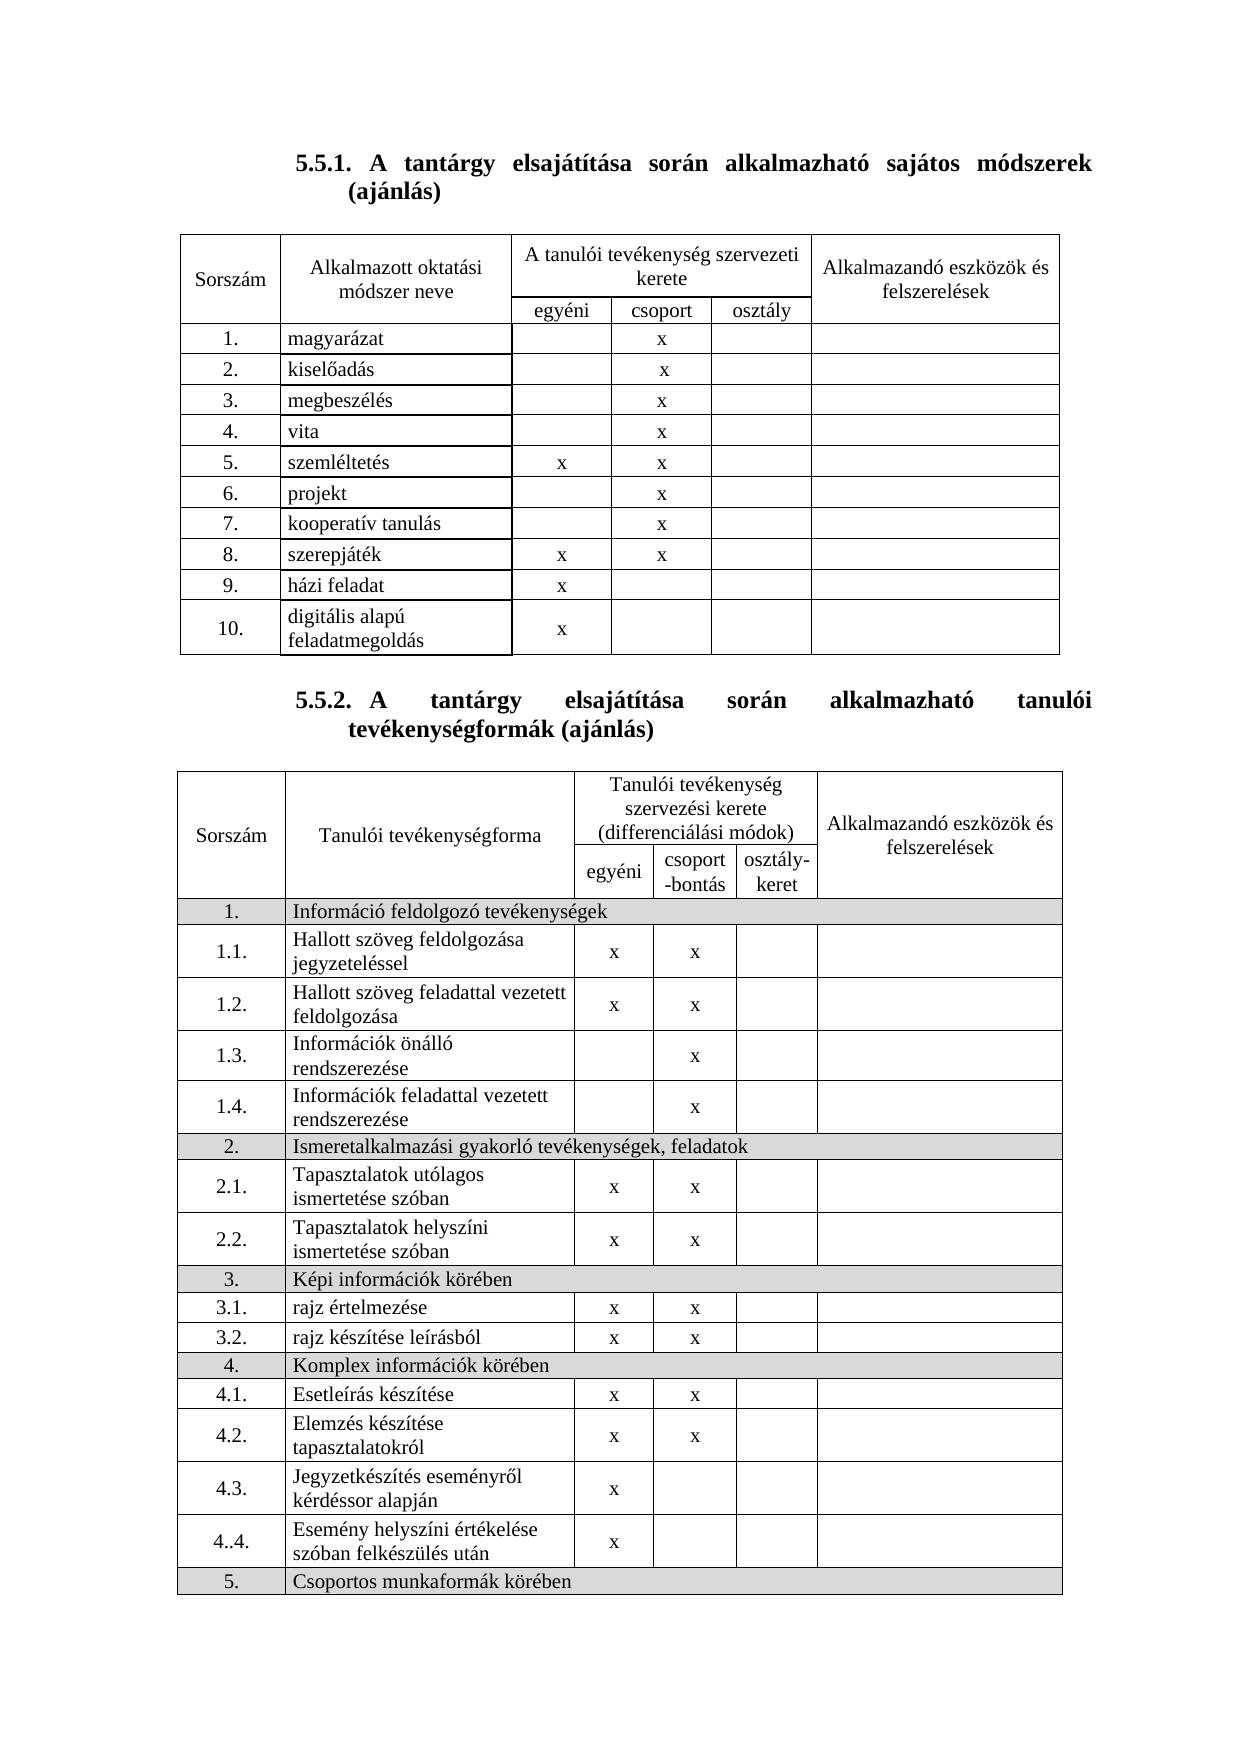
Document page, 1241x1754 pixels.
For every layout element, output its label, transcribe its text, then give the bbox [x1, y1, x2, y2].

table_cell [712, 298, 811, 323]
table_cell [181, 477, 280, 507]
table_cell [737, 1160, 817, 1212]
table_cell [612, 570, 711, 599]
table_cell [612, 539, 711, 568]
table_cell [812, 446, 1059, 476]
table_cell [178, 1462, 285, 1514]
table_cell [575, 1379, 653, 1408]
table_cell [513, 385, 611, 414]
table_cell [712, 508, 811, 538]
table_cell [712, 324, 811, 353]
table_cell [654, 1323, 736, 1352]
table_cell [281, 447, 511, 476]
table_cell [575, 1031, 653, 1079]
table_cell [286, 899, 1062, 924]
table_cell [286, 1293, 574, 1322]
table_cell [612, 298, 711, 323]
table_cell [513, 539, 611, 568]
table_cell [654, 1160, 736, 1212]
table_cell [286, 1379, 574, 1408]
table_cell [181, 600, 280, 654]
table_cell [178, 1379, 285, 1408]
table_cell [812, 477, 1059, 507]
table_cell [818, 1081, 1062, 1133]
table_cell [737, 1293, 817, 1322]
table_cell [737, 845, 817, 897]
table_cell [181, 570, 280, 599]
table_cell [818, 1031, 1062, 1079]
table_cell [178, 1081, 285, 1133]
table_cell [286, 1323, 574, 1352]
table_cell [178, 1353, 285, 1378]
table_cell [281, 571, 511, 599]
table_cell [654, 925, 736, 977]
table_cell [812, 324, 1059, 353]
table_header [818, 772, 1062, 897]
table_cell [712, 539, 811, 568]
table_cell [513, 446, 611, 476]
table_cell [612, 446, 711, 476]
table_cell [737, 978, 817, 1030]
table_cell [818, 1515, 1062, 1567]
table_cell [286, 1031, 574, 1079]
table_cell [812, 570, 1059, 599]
list A tantárgy elsajátítása során alkalmazható tanulói tevékenységformák (ajánlás) [295, 685, 1093, 742]
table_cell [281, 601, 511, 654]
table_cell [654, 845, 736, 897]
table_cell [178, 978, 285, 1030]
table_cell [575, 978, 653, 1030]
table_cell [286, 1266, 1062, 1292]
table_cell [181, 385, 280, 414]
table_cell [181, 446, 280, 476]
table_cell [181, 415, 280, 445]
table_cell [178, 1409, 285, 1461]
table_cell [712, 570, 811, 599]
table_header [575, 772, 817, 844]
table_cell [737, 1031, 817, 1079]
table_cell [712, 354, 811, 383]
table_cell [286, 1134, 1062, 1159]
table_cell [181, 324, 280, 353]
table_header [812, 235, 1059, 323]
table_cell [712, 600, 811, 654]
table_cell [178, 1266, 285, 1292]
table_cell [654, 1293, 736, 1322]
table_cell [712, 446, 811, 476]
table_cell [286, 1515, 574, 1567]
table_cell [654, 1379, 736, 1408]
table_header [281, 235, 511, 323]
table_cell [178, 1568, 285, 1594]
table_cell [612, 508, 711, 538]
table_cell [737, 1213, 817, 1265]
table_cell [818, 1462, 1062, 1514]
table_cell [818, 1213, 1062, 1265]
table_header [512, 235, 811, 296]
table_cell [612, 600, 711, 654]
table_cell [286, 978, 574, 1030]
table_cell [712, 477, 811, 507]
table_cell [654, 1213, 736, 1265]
list A tantárgy elsajátítása során alkalmazható sajátos módszerek (ajánlás) [295, 148, 1093, 205]
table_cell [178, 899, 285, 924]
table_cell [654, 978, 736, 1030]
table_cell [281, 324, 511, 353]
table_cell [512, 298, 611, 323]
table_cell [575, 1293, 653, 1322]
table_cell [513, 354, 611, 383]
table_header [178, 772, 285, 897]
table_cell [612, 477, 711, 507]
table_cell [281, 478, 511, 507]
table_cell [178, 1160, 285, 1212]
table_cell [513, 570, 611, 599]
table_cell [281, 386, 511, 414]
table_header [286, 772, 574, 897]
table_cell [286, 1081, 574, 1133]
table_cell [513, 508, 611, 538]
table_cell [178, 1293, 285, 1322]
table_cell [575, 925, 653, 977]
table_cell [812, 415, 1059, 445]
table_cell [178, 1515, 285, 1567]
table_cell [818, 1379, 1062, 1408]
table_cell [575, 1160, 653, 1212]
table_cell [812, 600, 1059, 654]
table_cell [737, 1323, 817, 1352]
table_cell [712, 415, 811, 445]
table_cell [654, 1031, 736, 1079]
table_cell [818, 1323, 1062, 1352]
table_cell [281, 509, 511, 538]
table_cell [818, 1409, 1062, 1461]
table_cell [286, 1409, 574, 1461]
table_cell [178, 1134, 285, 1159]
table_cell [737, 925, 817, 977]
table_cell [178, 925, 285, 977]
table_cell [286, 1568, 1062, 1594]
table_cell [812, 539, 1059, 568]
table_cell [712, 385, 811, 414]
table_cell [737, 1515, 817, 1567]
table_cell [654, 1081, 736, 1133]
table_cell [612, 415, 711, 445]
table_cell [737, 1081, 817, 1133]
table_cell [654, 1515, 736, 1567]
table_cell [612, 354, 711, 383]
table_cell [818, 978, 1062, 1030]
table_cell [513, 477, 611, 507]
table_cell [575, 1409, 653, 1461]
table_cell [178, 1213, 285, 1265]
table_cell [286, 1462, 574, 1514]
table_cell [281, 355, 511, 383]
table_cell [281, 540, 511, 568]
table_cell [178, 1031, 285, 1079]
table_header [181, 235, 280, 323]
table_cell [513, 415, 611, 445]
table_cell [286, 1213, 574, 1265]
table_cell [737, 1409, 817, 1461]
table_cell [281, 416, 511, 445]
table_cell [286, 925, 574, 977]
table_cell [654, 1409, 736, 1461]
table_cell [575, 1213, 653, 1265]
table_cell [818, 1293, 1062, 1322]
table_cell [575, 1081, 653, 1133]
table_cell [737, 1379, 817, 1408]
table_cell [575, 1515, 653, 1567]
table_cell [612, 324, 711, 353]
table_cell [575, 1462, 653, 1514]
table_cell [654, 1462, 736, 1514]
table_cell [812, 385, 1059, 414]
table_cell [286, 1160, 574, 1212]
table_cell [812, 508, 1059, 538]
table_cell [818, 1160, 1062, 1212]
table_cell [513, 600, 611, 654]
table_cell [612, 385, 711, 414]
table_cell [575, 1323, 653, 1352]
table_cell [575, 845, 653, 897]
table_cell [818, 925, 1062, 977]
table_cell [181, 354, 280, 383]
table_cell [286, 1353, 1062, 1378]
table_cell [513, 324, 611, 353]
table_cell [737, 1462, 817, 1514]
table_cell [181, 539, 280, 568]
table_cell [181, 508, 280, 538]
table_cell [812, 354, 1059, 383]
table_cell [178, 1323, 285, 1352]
